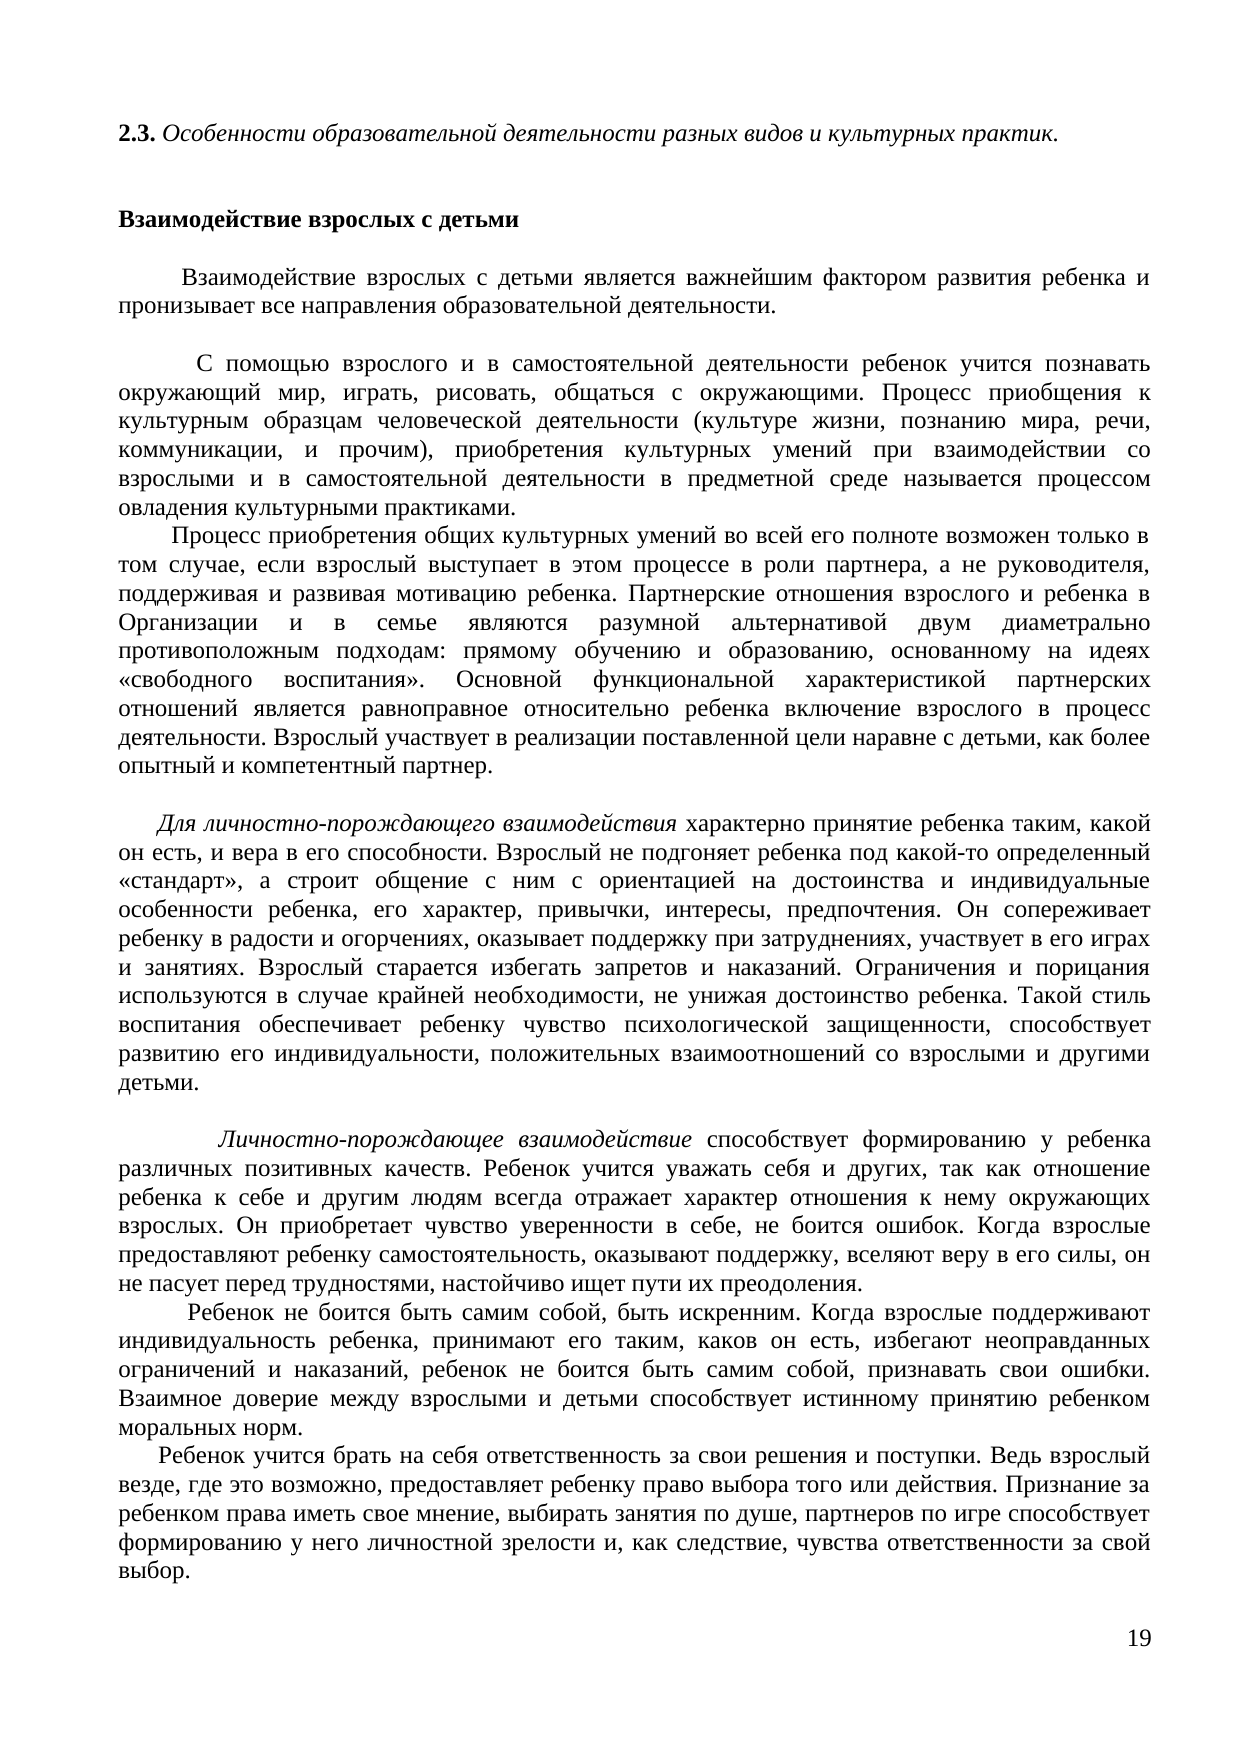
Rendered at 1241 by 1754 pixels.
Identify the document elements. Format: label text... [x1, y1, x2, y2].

text Ребенок не боится быть самим собой, быть искренним. Когда взрослые поддерживают индивидуальность ребенка, принимают его таким, каков он есть, избегают неоправданных ограничений и наказаний, ребенок не боится быть самим собой, признавать свои ошибки. Взаимное доверие между взрослыми и детьми способствует истинному принятию ребенком моральных норм. [118, 1297, 1152, 1441]
text Ребенок учится брать на себя ответственность за свои решения и поступки. Ведь взрослый везде, где это возможно, предоставляет ребенку право выбора того или действия. Признание за ребенком права иметь свое мнение, выбирать занятия по душе, партнеров по игре способствует формированию у него личностной зрелости и, как следствие, чувства ответственности за свой выбор. [118, 1441, 1152, 1584]
text 2.3. Особенности образовательной деятельности разных видов и культурных практик. [118, 118, 1152, 147]
text Личностно-порождающее взаимодействие способствует формированию у ребенка различных позитивных качеств. Ребенок учится уважать себя и других, так как отношение ребенка к себе и другим людям всегда отражает характер отношения к нему окружающих взрослых. Он приобретает чувство уверенности в себе, не боится ошибок. Когда взрослые предоставляют ребенку самостоятельность, оказывают поддержку, вселяют веру в его силы, он не пасует перед трудностями, настойчиво ищет пути их преодоления. [118, 1124, 1152, 1297]
text Процесс приобретения общих культурных умений во всей его полноте возможен только в том случае, если взрослый выступает в этом процессе в роли партнера, а не руководителя, поддерживая и развивая мотивацию ребенка. Партнерские отношения взрослого и ребенка в Организации и в семье являются разумной альтернативой двум диаметрально противоположным подходам: прямому обучению и образованию, основанному на идеях «свободного воспитания». Основной функциональной характеристикой партнерских отношений является равноправное относительно ребенка включение взрослого в процесс деятельности. Взрослый участвует в реализации поставленной цели наравне с детьми, как более опытный и компетентный партнер. [118, 521, 1152, 779]
text Для личностно-порождающего взаимодействия характерно принятие ребенка таким, какой он есть, и вера в его способности. Взрослый не подгоняет ребенка под какой-то определенный «стандарт», а строит общение с ним с ориентацией на достоинства и индивидуальные особенности ребенка, его характер, привычки, интересы, предпочтения. Он сопереживает ребенку в радости и огорчениях, оказывает поддержку при затруднениях, участвует в его играх и занятиях. Взрослый старается избегать запретов и наказаний. Ограничения и порицания используются в случае крайней необходимости, не унижая достоинство ребенка. Такой стиль воспитания обеспечивает ребенку чувство психологической защищенности, способствует развитию его индивидуальности, положительных взаимоотношений со взрослыми и другими детьми. [118, 808, 1152, 1096]
text Взаимодействие взрослых с детьми является важнейшим фактором развития ребенка и пронизывает все направления образовательной деятельности. [118, 262, 1152, 319]
text Взаимодействие взрослых с детьми [118, 204, 1152, 233]
text С помощью взрослого и в самостоятельной деятельности ребенок учится познавать окружающий мир, играть, рисовать, общаться с окружающими. Процесс приобщения к культурным образцам человеческой деятельности (культуре жизни, познанию мира, речи, коммуникации, и прочим), приобретения культурных умений при взаимодействии со взрослыми и в самостоятельной деятельности в предметной среде называется процессом овладения культурными практиками. [118, 348, 1152, 521]
